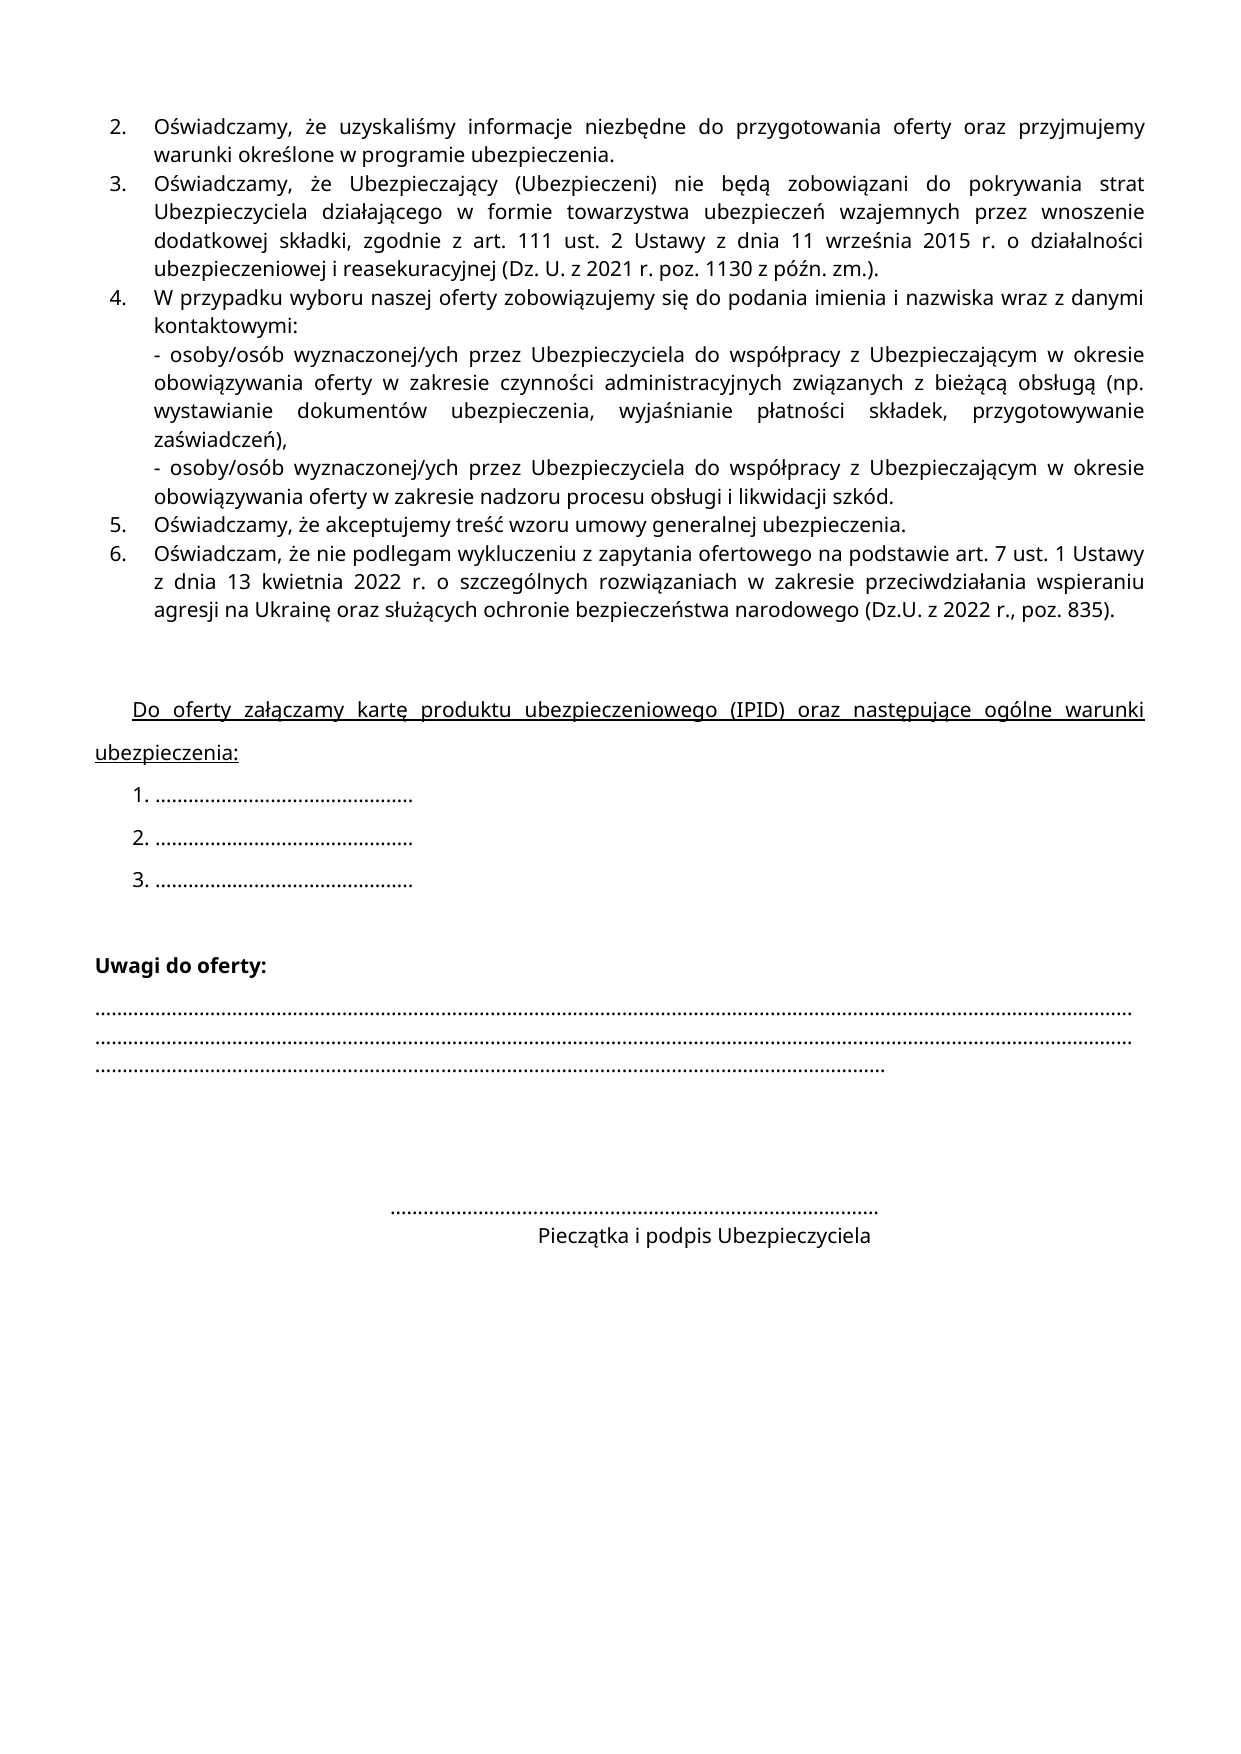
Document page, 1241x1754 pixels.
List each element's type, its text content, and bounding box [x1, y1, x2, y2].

text ……………………………………………………………………………………………………………………………………………………………………………………………………………………………………………………………………………………………………………………………………………………………………………………………………………………………………………………………………………… [94, 993, 1146, 1079]
list W przypadku wyboru naszej oferty zobowiązujemy się do podania imienia i nazwiska wraz z danymi kontaktowymi: [109, 283, 1146, 340]
text 2. ……………………………………….. [94, 823, 1146, 851]
text 3. ……………………………………….. [94, 866, 1146, 894]
text Pieczątka i podpis Ubezpieczyciela [101, 1221, 1146, 1249]
list Oświadczamy, że akceptujemy treść wzoru umowy generalnej ubezpieczenia. [109, 510, 1146, 539]
text ………………………………………………………………………..…… [322, 1192, 1146, 1221]
list Oświadczamy, że uzyskaliśmy informacje niezbędne do przygotowania oferty oraz przyjmujemy warunki określone w programie ubezpieczenia. [109, 112, 1146, 169]
text 1. ……………………………………….. [94, 780, 1146, 809]
list Oświadczamy, że Ubezpieczający (Ubezpieczeni) nie będą zobowiązani do pokrywania strat Ubezpieczyciela działającego w formie towarzystwa ubezpieczeń wzajemnych przez wnoszenie dodatkowej składki, zgodnie z art. 111 ust. 2 Ustawy z dnia 11 września 2015 r. o działalności ubezpieczeniowej i reasekuracyjnej (Dz. U. z 2021 r. poz. 1130 z późn. zm.). [109, 169, 1146, 283]
list - osoby/osób wyznaczonej/ych przez Ubezpieczyciela do współpracy z Ubezpieczającym w okresie obowiązywania oferty w zakresie nadzoru procesu obsługi i likwidacji szkód. [153, 453, 1146, 510]
text Do oferty załączamy kartę produktu ubezpieczeniowego (IPID) oraz następujące ogólne warunki ubezpieczenia: [94, 695, 1146, 766]
list Oświadczam, że nie podlegam wykluczeniu z zapytania ofertowego na podstawie art. 7 ust. 1 Ustawy z dnia 13 kwietnia 2022 r. o szczególnych rozwiązaniach w zakresie przeciwdziałania wspieraniu agresji na Ukrainę oraz służących ochronie bezpieczeństwa narodowego (Dz.U. z 2022 r., poz. 835). [109, 539, 1146, 624]
text Uwagi do oferty: [94, 951, 1146, 979]
list - osoby/osób wyznaczonej/ych przez Ubezpieczyciela do współpracy z Ubezpieczającym w okresie obowiązywania oferty w zakresie czynności administracyjnych związanych z bieżącą obsługą (np. wystawianie dokumentów ubezpieczenia, wyjaśnianie płatności składek, przygotowywanie zaświadczeń), [153, 340, 1146, 453]
